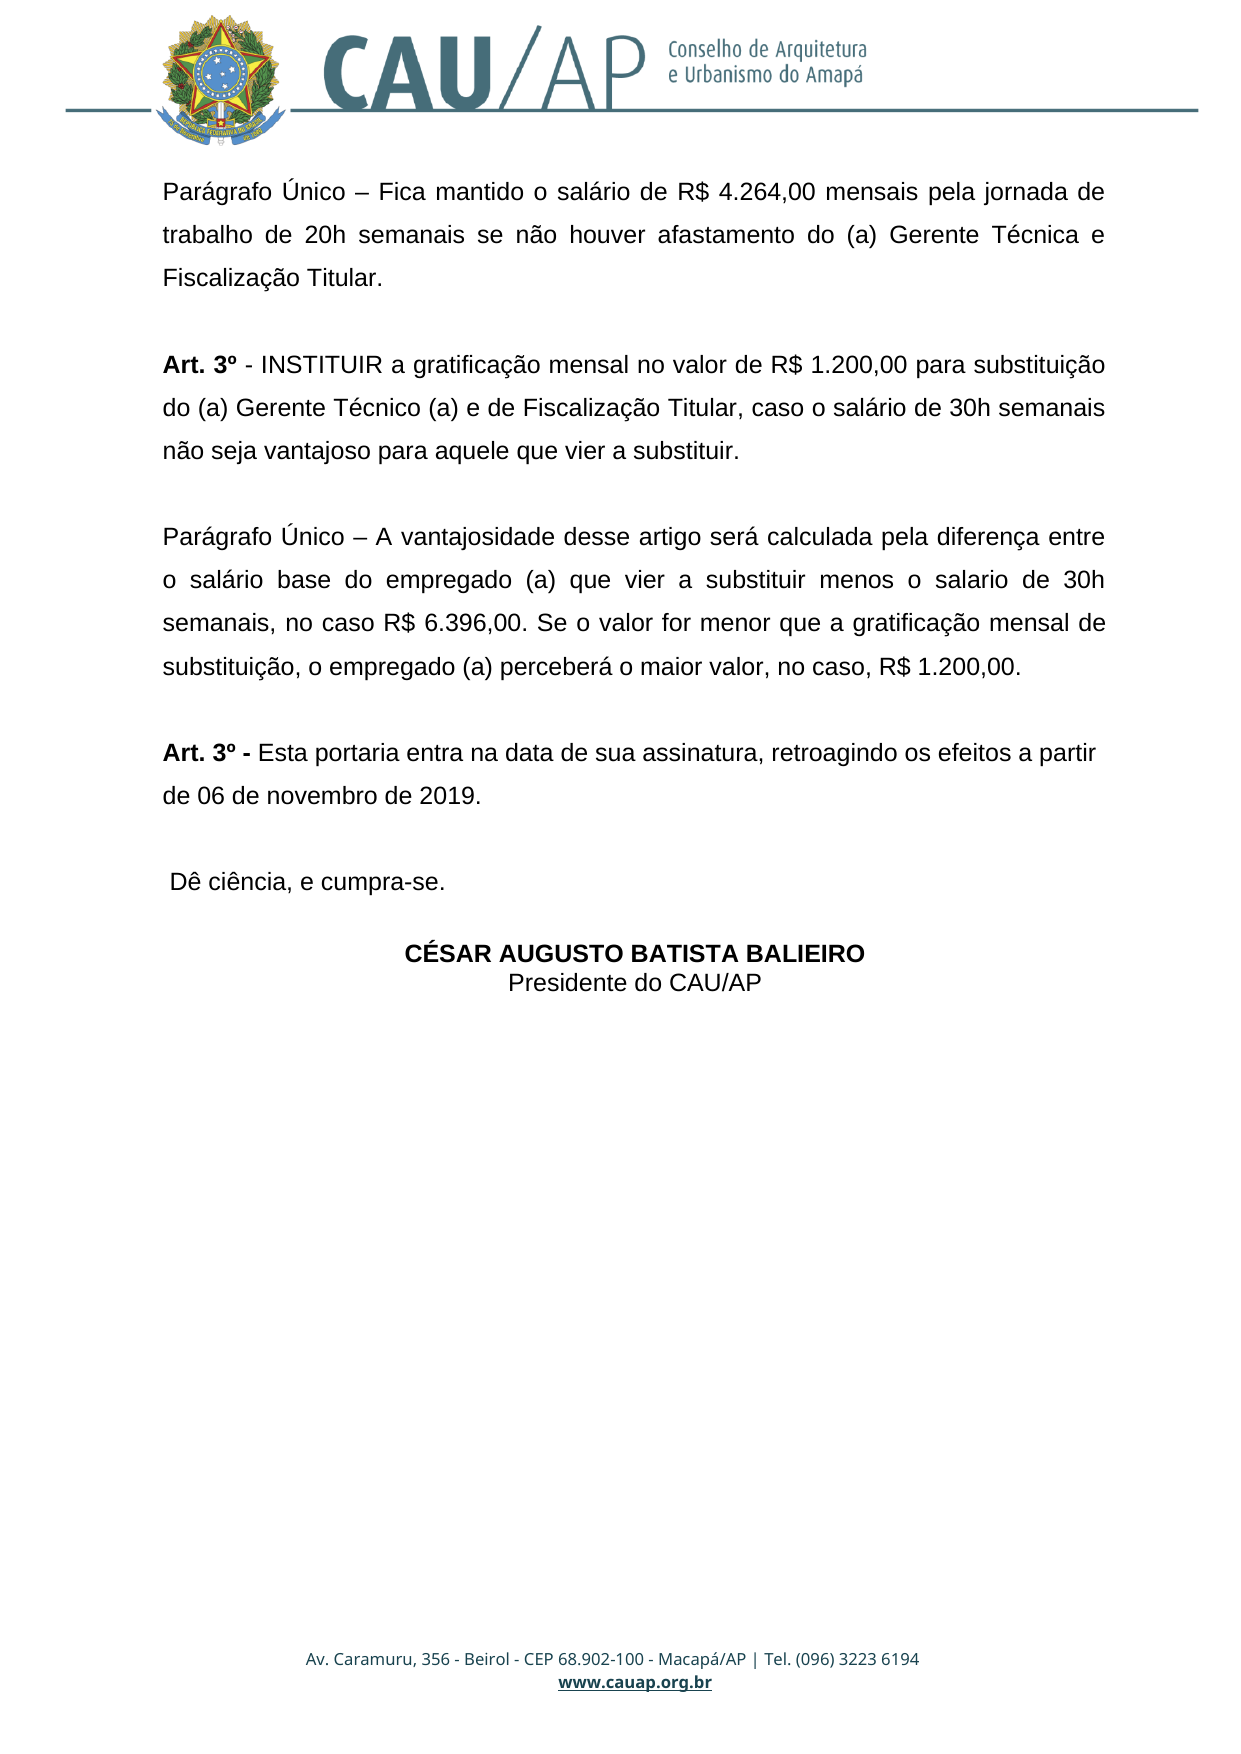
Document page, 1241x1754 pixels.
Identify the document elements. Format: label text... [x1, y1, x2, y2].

text Art. 3º - Esta portaria entra na data de sua assinatura, retroagindo os efeitos a partir de 06 de novembro de 2019. [162, 738, 1107, 810]
text Parágrafo Único – A vantajosidade desse artigo será calculada pela diferença entre o salário base do empregado (a) que vier a substituir menos o salario de 30h semanais, no caso R$ 6.396,00. Se o valor for menor que a gratificação mensal de substituição, o empregado (a) perceberá o maior valor, no caso, R$ 1.200,00. [162, 522, 1107, 680]
text Parágrafo Único – Fica mantido o salário de R$ 4.264,00 mensais pela jornada de trabalho de 20h semanais se não houver afastamento do (a) Gerente Técnica e Fiscalização Titular. [162, 177, 1107, 292]
picture [65, 15, 1199, 151]
text Presidente do CAU/AP [162, 968, 1107, 997]
text CÉSAR AUGUSTO BATISTA BALIEIRO [162, 939, 1107, 968]
text Art. 3º - INSTITUIR a gratificação mensal no valor de R$ 1.200,00 para substituição do (a) Gerente Técnico (a) e de Fiscalização Titular, caso o salário de 30h semanais não seja vantajoso para aquele que vier a substituir. [162, 350, 1107, 465]
text Dê ciência, e cumpra-se. [162, 867, 1107, 896]
